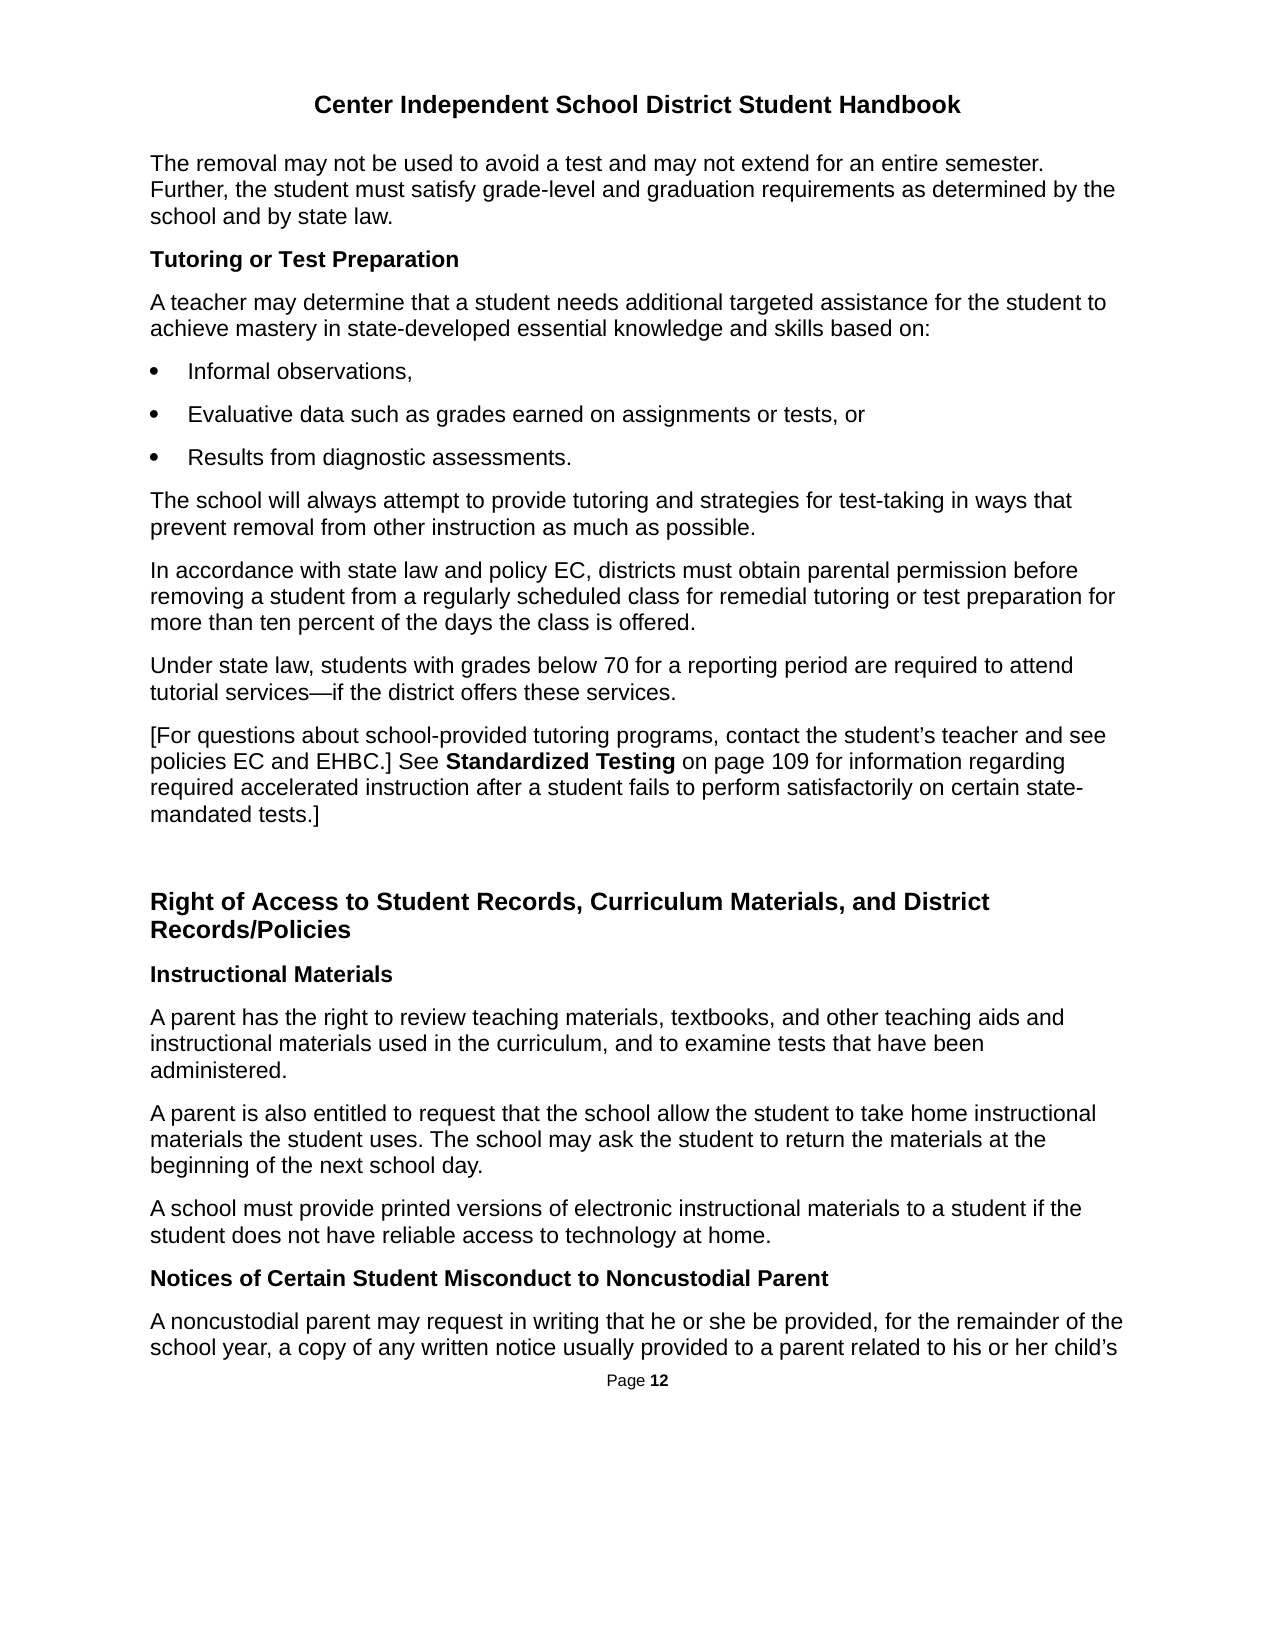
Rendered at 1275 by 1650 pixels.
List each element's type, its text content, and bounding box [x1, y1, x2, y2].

list Informal observations, [150, 358, 1125, 384]
list Evaluative data such as grades earned on assignments or tests, or [150, 401, 1125, 427]
text A parent is also entitled to request that the school allow the student to take home instructional materials the student uses. The school may ask the student to return the materials at the beginning of the next school day. [150, 1100, 1125, 1179]
text The school will always attempt to provide tutoring and strategies for test-taking in ways that prevent removal from other instruction as much as possible. [150, 487, 1125, 540]
text [For questions about school-provided tutoring programs, contact the student’s teacher and see policies EC and EHBC.] See Standardized Testing on page 109 for information regarding required accelerated instruction after a student fails to perform satisfactorily on certain state-mandated tests.] [150, 722, 1125, 827]
text A parent has the right to review teaching materials, textbooks, and other teaching aids and instructional materials used in the curriculum, and to examine tests that have been administered. [150, 1004, 1125, 1083]
text A school must provide printed versions of electronic instructional materials to a student if the student does not have reliable access to technology at home. [150, 1195, 1125, 1248]
subtitle Right of Access to Student Records, Curriculum Materials, and District Records/Policies [150, 887, 1125, 944]
text The removal may not be used to avoid a test and may not extend for an entire semester. Further, the student must satisfy grade-level and graduation requirements as determined by the school and by state law. [150, 150, 1125, 229]
subtitle Notices of Certain Student Misconduct to Noncustodial Parent [150, 1265, 1125, 1291]
text In accordance with state law and policy EC, districts must obtain parental permission before removing a student from a regularly scheduled class for remedial tutoring or test preparation for more than ten percent of the days the class is offered. [150, 557, 1125, 636]
subtitle Instructional Materials [150, 961, 1125, 987]
list Results from diagnostic assessments. [150, 444, 1125, 471]
text A teacher may determine that a student needs additional targeted assistance for the student to achieve mastery in state-developed essential knowledge and skills based on: [150, 289, 1125, 341]
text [150, 1308, 1125, 1361]
text Under state law, students with grades below 70 for a reporting period are required to attend tutorial services—if the district offers these services. [150, 652, 1125, 705]
subtitle Tutoring or Test Preparation [150, 246, 1125, 272]
